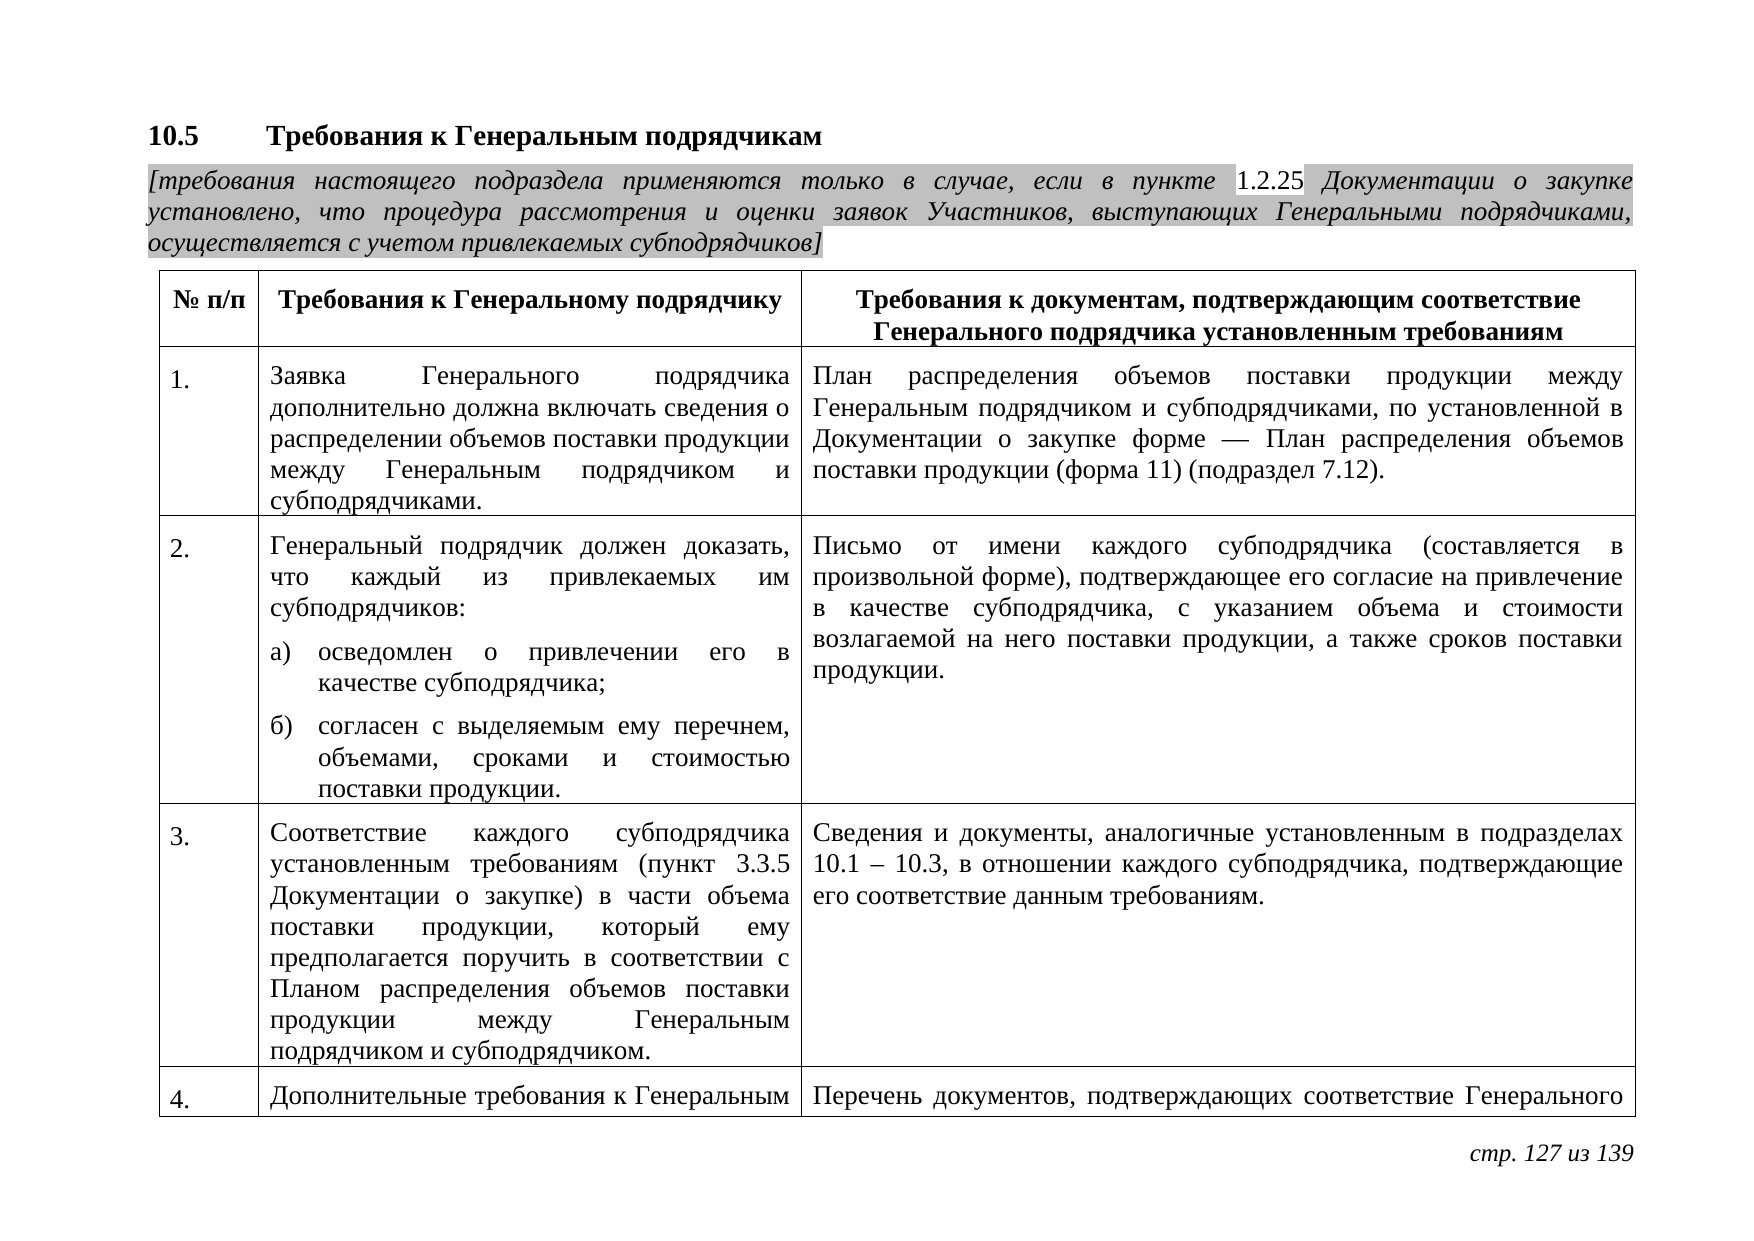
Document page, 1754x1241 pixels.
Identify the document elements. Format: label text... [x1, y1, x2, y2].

table_cell План распределения объемов поставки продукции между Генеральным подрядчиком и субподрядчиками, по установленной в Документации о закупке форме — План распределения объемов поставки продукции (форма 11) (подраздел 7.12). [802, 347, 1635, 515]
table_cell Соответствие каждого субподрядчика установленным требованиям (пункт 3.3.5 Документации о закупке) в части объема поставки продукции, который ему предполагается поручить в соответствии с Планом распределения объемов поставки продукции между Генеральным подрядчиком и субподрядчиком. [259, 804, 801, 1066]
table_header № п/п [160, 271, 258, 346]
table_cell [160, 516, 258, 803]
table_cell Письмо от имени каждого субподрядчика (составляется в произвольной форме), подтверждающее его согласие на привлечение в качестве субподрядчика, с указанием объема и стоимости возлагаемой на него поставки продукции, а также сроков поставки продукции. [802, 516, 1635, 803]
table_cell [259, 1067, 801, 1116]
table_header Требования к Генеральному подрядчику [259, 271, 801, 346]
table_cell Сведения и документы, аналогичные установленным в подразделах 10.1 – 10.3, в отношении каждого субподрядчика, подтверждающие его соответствие данным требованиям. [802, 804, 1635, 1066]
table_cell [160, 804, 258, 1066]
table_cell [160, 1067, 258, 1116]
table_cell [160, 347, 258, 515]
table_cell Заявка Генерального подрядчика дополнительно должна включать сведения о распределении объемов поставки продукции между Генеральным подрядчиком и субподрядчиками. [259, 347, 801, 515]
table_header Требования к документам, подтверждающим соответствие Генерального подрядчика установленным требованиям [802, 271, 1635, 346]
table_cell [802, 1067, 1635, 1116]
table_cell Генеральный подрядчик должен доказать, что каждый из привлекаемых им субподрядчиков: осведомлен о привлечении его в качестве субподрядчика; согласен с выделяемым ему перечнем, объемами, сроками и стоимостью поставки продукции. [259, 516, 801, 803]
text [требования настоящего подраздела применяются только в случае, если в пункте 1.2.25 Документации о закупке установлено, что процедура рассмотрения и оценки заявок Участников, выступающих Генеральными подрядчиками, осуществляется с учетом привлекаемых субподрядчиков] [823, 164, 1636, 258]
subtitle Требования к Генеральным подрядчикам [148, 118, 1636, 152]
